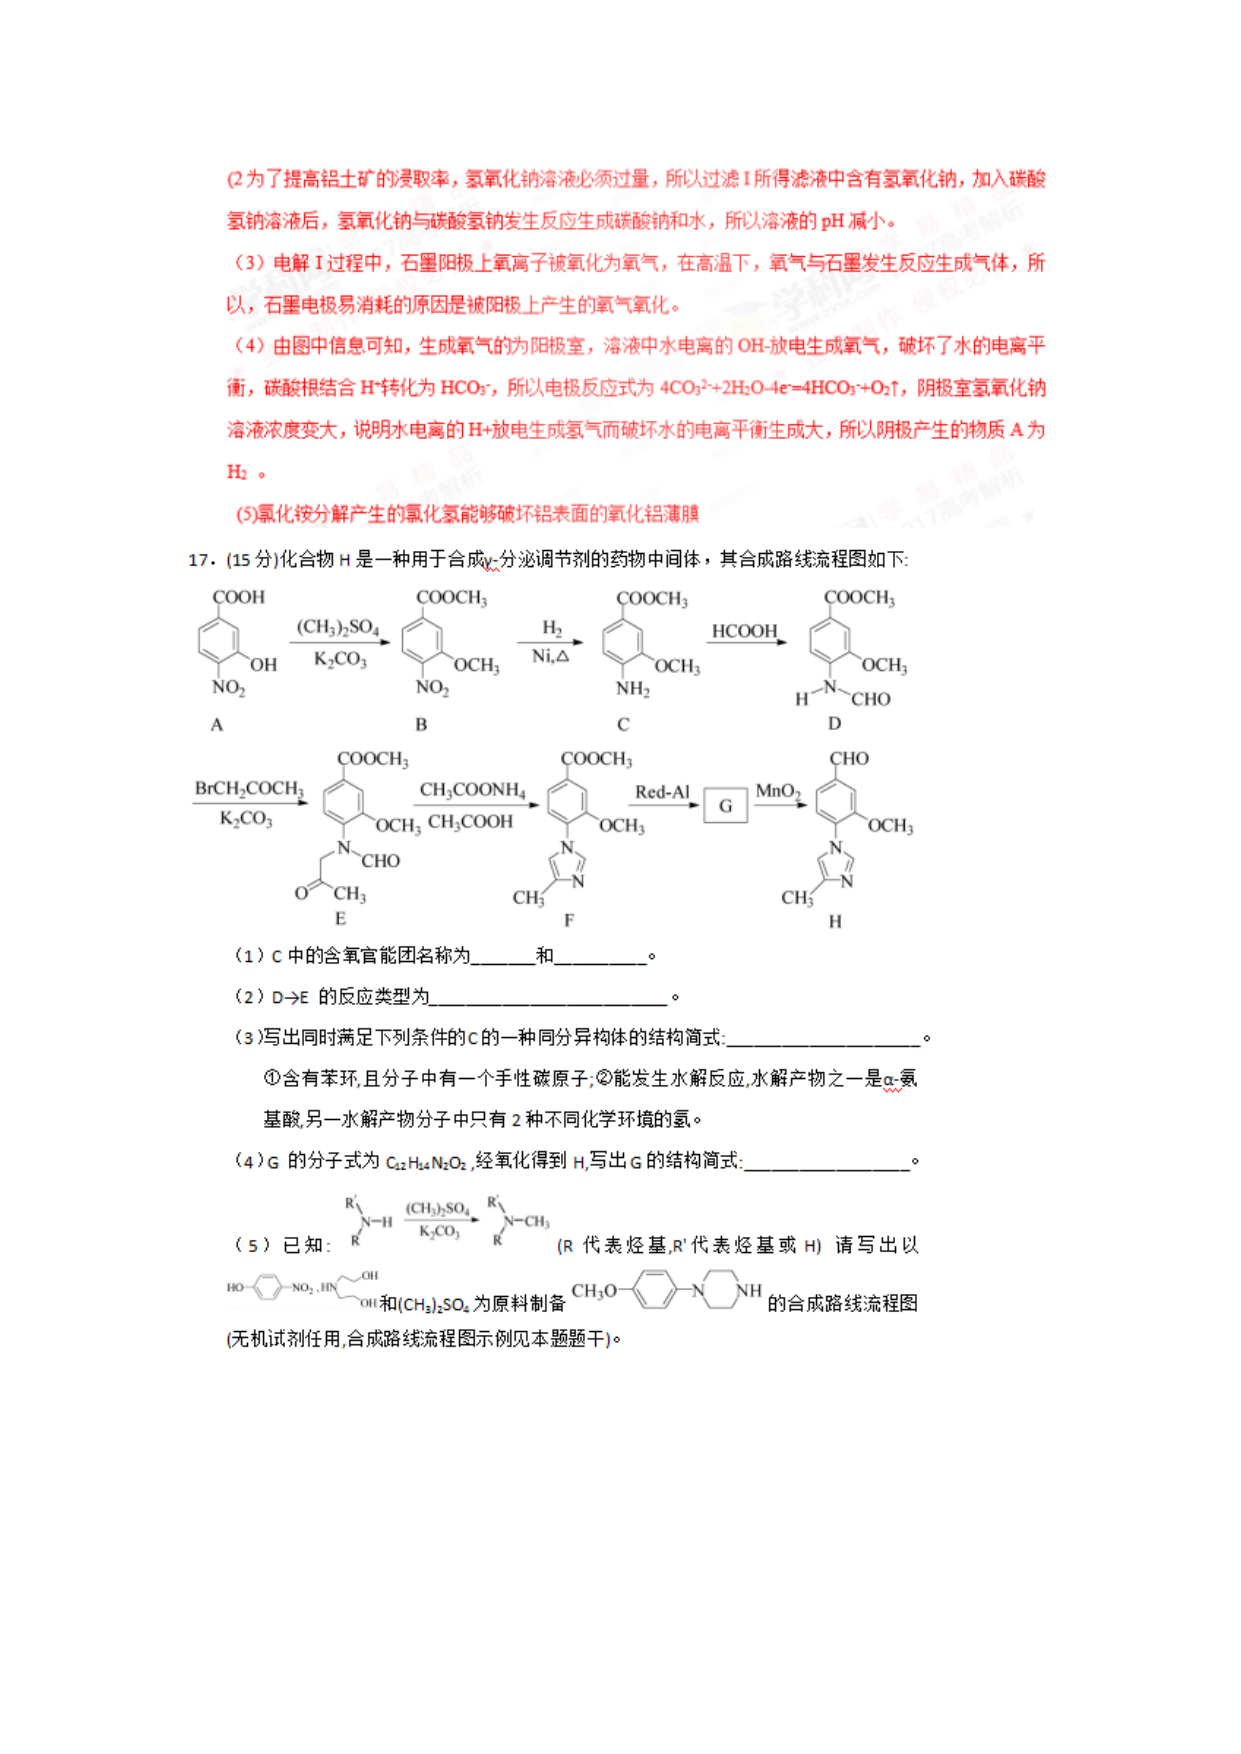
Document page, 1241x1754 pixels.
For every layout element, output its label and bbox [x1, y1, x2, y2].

picture [187, 162, 1053, 1353]
